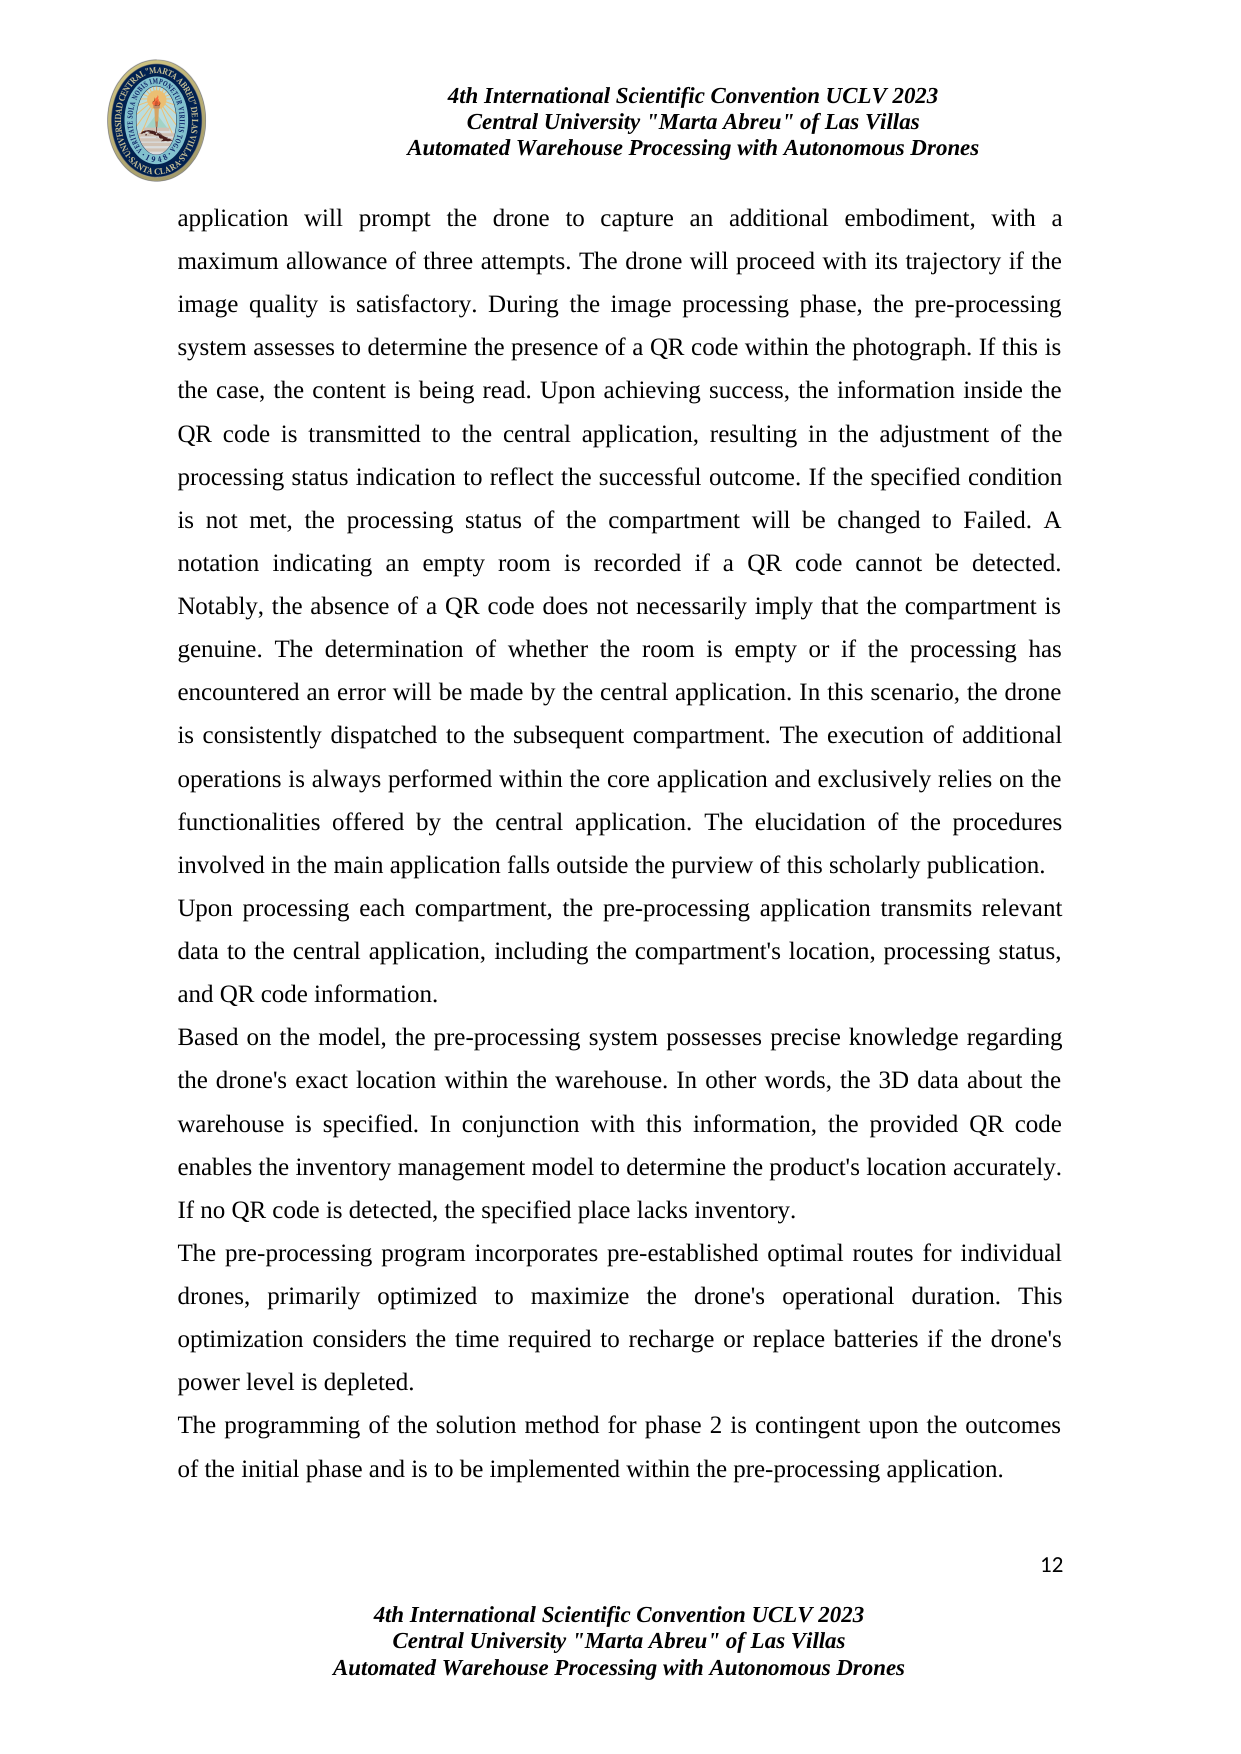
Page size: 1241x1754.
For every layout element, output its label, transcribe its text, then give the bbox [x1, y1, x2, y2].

text The pre-processing program incorporates pre-established optimal routes for individual drones, primarily optimized to maximize the drone's operational duration. This optimization considers the time required to recharge or replace batteries if the drone's power level is depleted. [177, 1238, 1063, 1396]
text Upon processing each compartment, the pre-processing application transmits relevant data to the central application, including the compartment's location, processing status, and QR code information. [177, 893, 1063, 1008]
text Based on the model, the pre-processing system possesses precise knowledge regarding the drone's exact location within the warehouse. In other words, the 3D data about the warehouse is specified. In conjunction with this information, the provided QR code enables the inventory management model to determine the product's location accurately. If no QR code is detected, the specified place lacks inventory. [177, 1022, 1063, 1224]
text The programming of the solution method for phase 2 is contingent upon the outcomes of the initial phase and is to be implemented within the pre-processing application. [177, 1411, 1063, 1482]
picture [106, 59, 207, 183]
